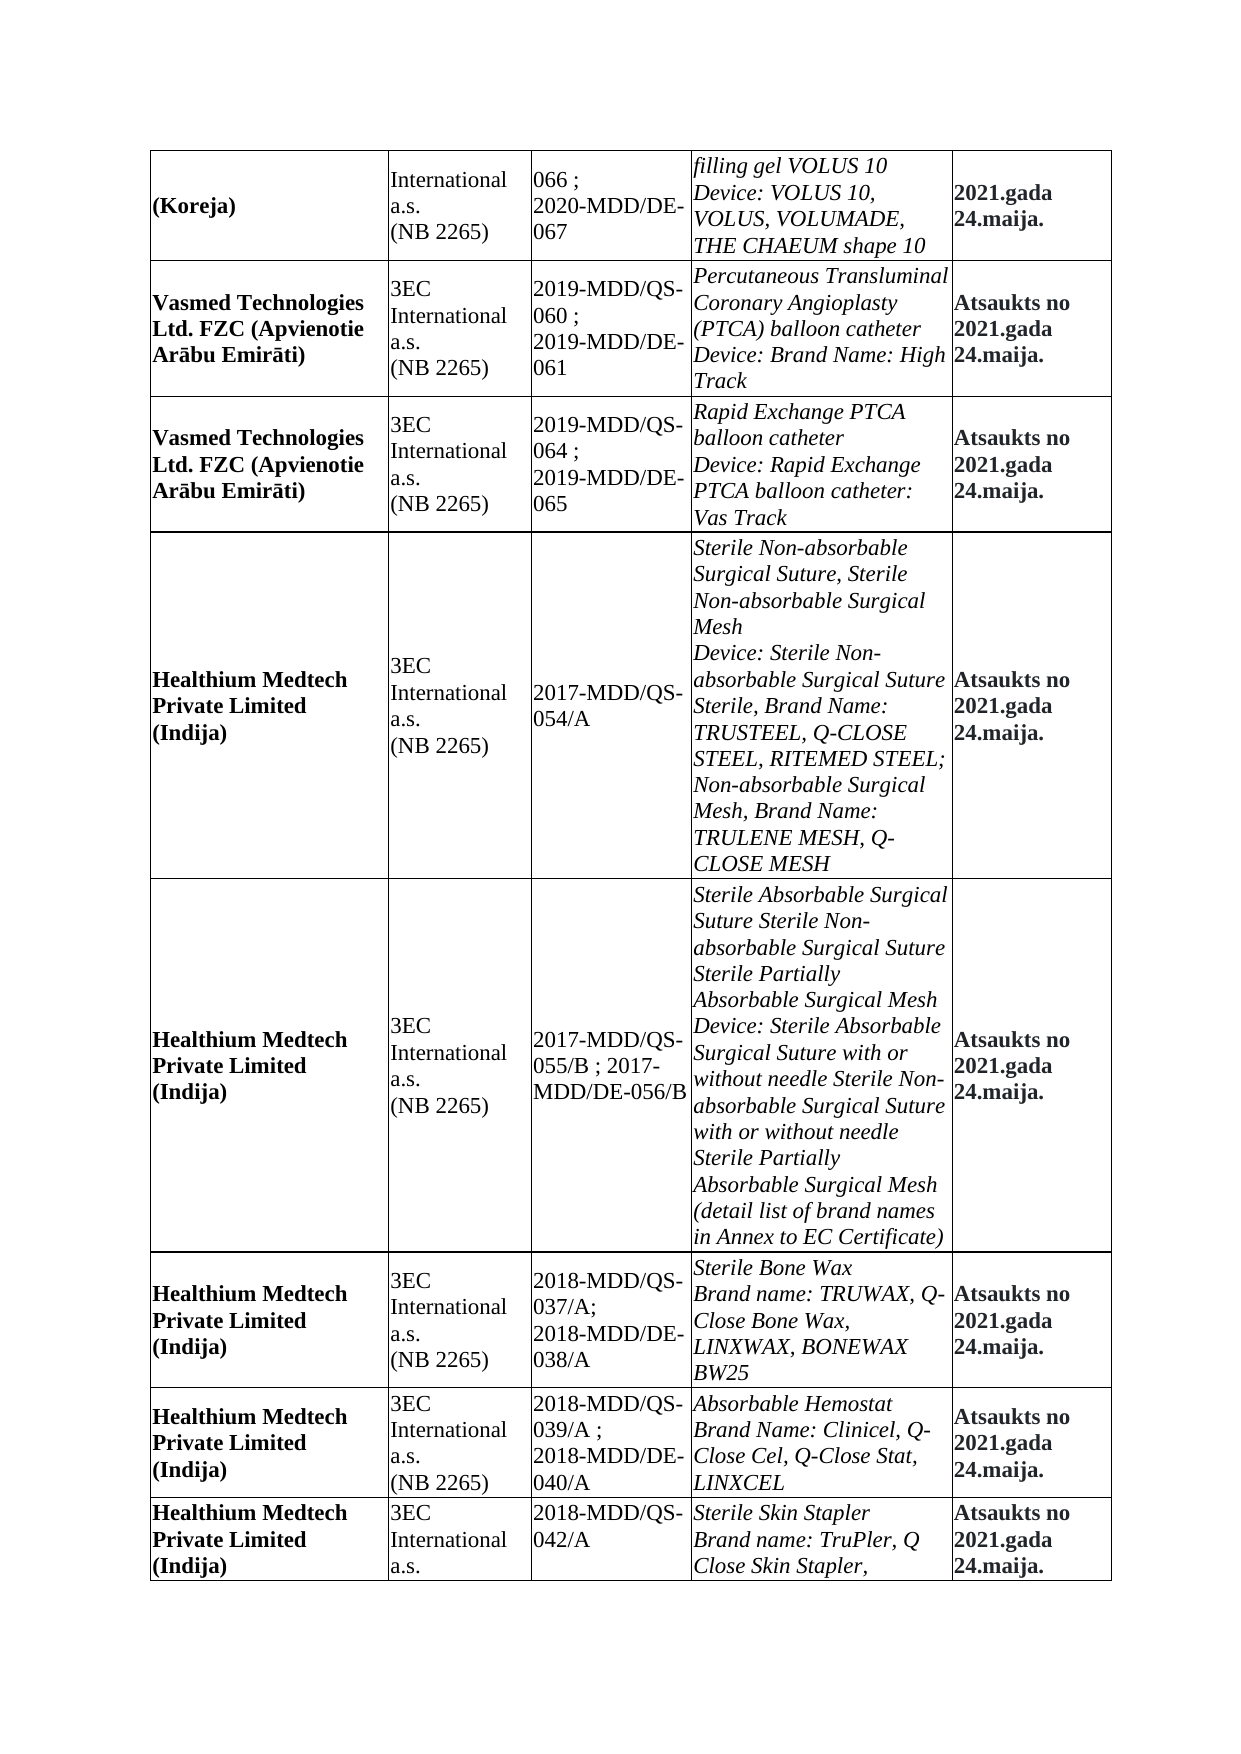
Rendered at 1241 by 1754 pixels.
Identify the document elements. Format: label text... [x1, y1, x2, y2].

table_cell 2018-MDD/QS-039/A ; 2018-MDD/DE-040/A [532, 1388, 691, 1497]
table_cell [953, 1498, 1111, 1580]
table_cell Rapid Exchange PTCA balloon catheter Device: Rapid Exchange PTCA balloon catheter: Vas Track [692, 397, 952, 531]
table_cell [389, 151, 531, 259]
table_cell Atsaukts no 2021.gada 24.maija. [953, 1253, 1111, 1387]
table_cell 2018-MDD/QS-037/A; 2018-MDD/DE-038/A [532, 1253, 691, 1387]
table_cell Vasmed Technologies Ltd. FZC (Apvienotie Arābu Emirāti) [151, 261, 388, 396]
table_cell 3EC International a.s. (NB 2265) [389, 397, 531, 531]
table_cell 3EC International a.s. (NB 2265) [389, 1253, 531, 1387]
table_cell Healthium Medtech Private Limited (Indija) [151, 1253, 388, 1387]
table_cell 2019-MDD/QS-060 ; 2019-MDD/DE-061 [532, 261, 691, 396]
table_cell Atsaukts no 2021.gada 24.maija. [953, 261, 1111, 396]
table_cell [692, 151, 952, 259]
table_cell Sterile Bone Wax Brand name: TRUWAX, Q-Close Bone Wax, LINXWAX, BONEWAX BW25 [692, 1253, 952, 1387]
table_cell Percutaneous Transluminal Coronary Angioplasty (PTCA) balloon catheter Device: Brand Name: High Track [692, 261, 952, 396]
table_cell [692, 1498, 952, 1580]
table_cell Sterile Non-absorbable Surgical Suture, Sterile Non-absorbable Surgical Mesh Device: Sterile Non-absorbable Surgical Suture Sterile, Brand Name: TRUSTEEL, Q-CLOSE STEEL, RITEMED STEEL; Non-absorbable Surgical Mesh, Brand Name: TRULENE MESH, Q-CLOSE MESH [692, 533, 952, 878]
table_cell Sterile Absorbable Surgical Suture Sterile Non-absorbable Surgical Suture Sterile Partially Absorbable Surgical Mesh Device: Sterile Absorbable Surgical Suture with or without needle Sterile Non-absorbable Surgical Suture with or without needle Sterile Partially Absorbable Surgical Mesh (detail list of brand names in Annex to EC Certificate) [692, 879, 952, 1251]
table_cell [532, 151, 691, 259]
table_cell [389, 1498, 531, 1580]
table_cell Atsaukts no 2021.gada 24.maija. [953, 397, 1111, 531]
table_cell Healthium Medtech Private Limited (Indija) [151, 1388, 388, 1497]
table_cell Atsaukts no 2021.gada 24.maija. [953, 879, 1111, 1251]
table_cell 2017-MDD/QS-054/A [532, 533, 691, 878]
table_cell Atsaukts no 2021.gada 24.maija. [953, 533, 1111, 878]
table_cell 2019-MDD/QS-064 ; 2019-MDD/DE-065 [532, 397, 691, 531]
table_cell Absorbable Hemostat Brand Name: Clinicel, Q-Close Cel, Q-Close Stat, LINXCEL [692, 1388, 952, 1497]
table_cell 2018-MDD/QS-042/A [532, 1498, 691, 1580]
table_cell 3EC International a.s. (NB 2265) [389, 879, 531, 1251]
table_cell 3EC International a.s. (NB 2265) [389, 261, 531, 396]
table_cell Atsaukts no 2021.gada 24.maija. [953, 1388, 1111, 1497]
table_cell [953, 151, 1111, 259]
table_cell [151, 151, 388, 259]
table_cell Vasmed Technologies Ltd. FZC (Apvienotie Arābu Emirāti) [151, 397, 388, 531]
table_cell Healthium Medtech Private Limited (Indija) [151, 533, 388, 878]
table_cell Healthium Medtech Private Limited (Indija) [151, 879, 388, 1251]
table_cell 2017-MDD/QS-055/B ; 2017-MDD/DE-056/B [532, 879, 691, 1251]
table_cell 3EC International a.s. (NB 2265) [389, 1388, 531, 1497]
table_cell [151, 1498, 388, 1580]
table_cell 3EC International a.s. (NB 2265) [389, 533, 531, 878]
